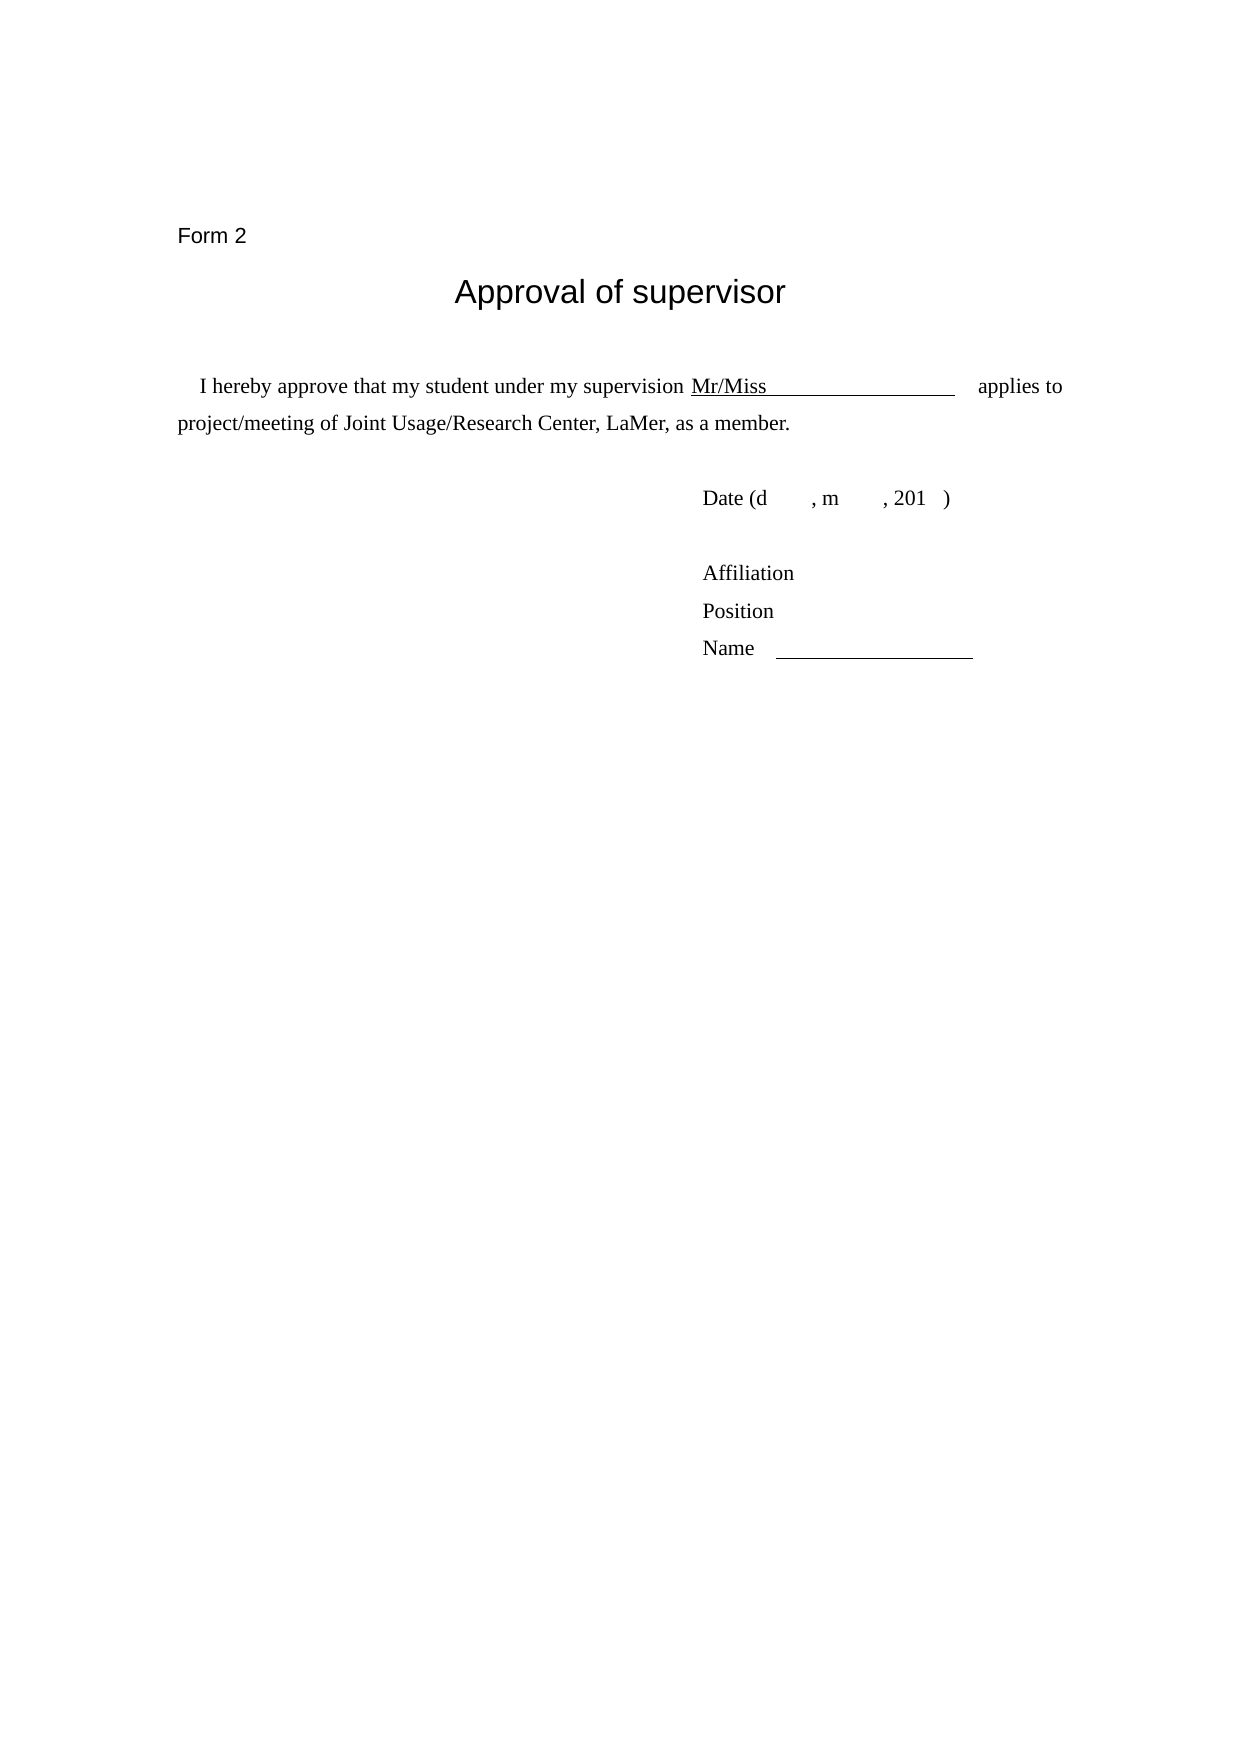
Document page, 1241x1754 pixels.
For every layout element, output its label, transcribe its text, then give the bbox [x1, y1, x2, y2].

text Affiliation [702, 554, 1063, 592]
text Form 2 [177, 217, 1063, 254]
text Position [702, 592, 1063, 629]
text Date (d , m , 201 ) [702, 479, 1063, 517]
text I hereby approve that my student under my supervision Mr/Miss applies to project/meeting of Joint Usage/Research Center, LaMer, as a member. [177, 367, 1063, 442]
text Name [702, 629, 1063, 667]
text Approval of supervisor [177, 254, 1063, 329]
